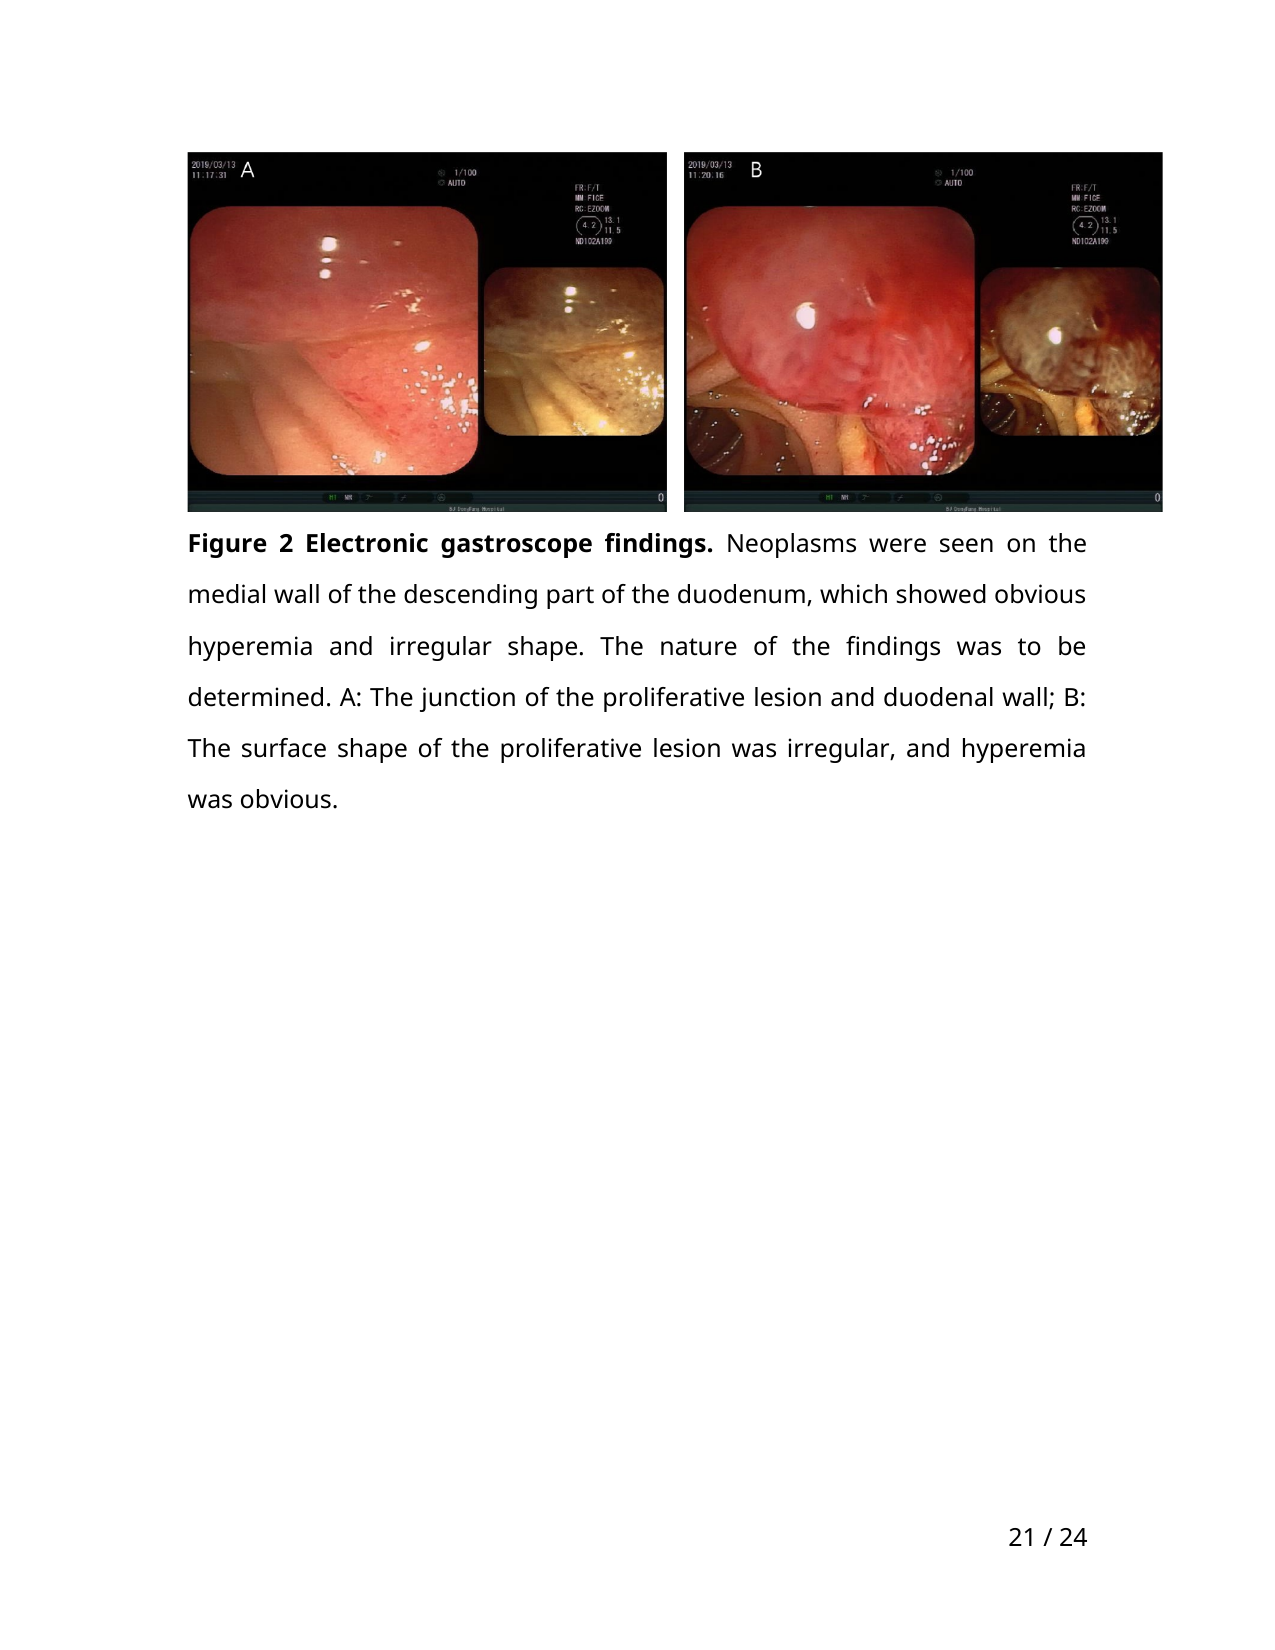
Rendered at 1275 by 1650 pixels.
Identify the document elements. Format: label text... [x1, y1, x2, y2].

picture [187, 150, 1163, 512]
text Figure 2 Electronic gastroscope findings. Neoplasms were seen on the medial wall of the descending part of the duodenum, which showed obvious hyperemia and irregular shape. The nature of the findings was to be determined. A: The junction of the proliferative lesion and duodenal wall; B: The surface shape of the proliferative lesion was irregular, and hyperemia was obvious. [187, 526, 1087, 815]
